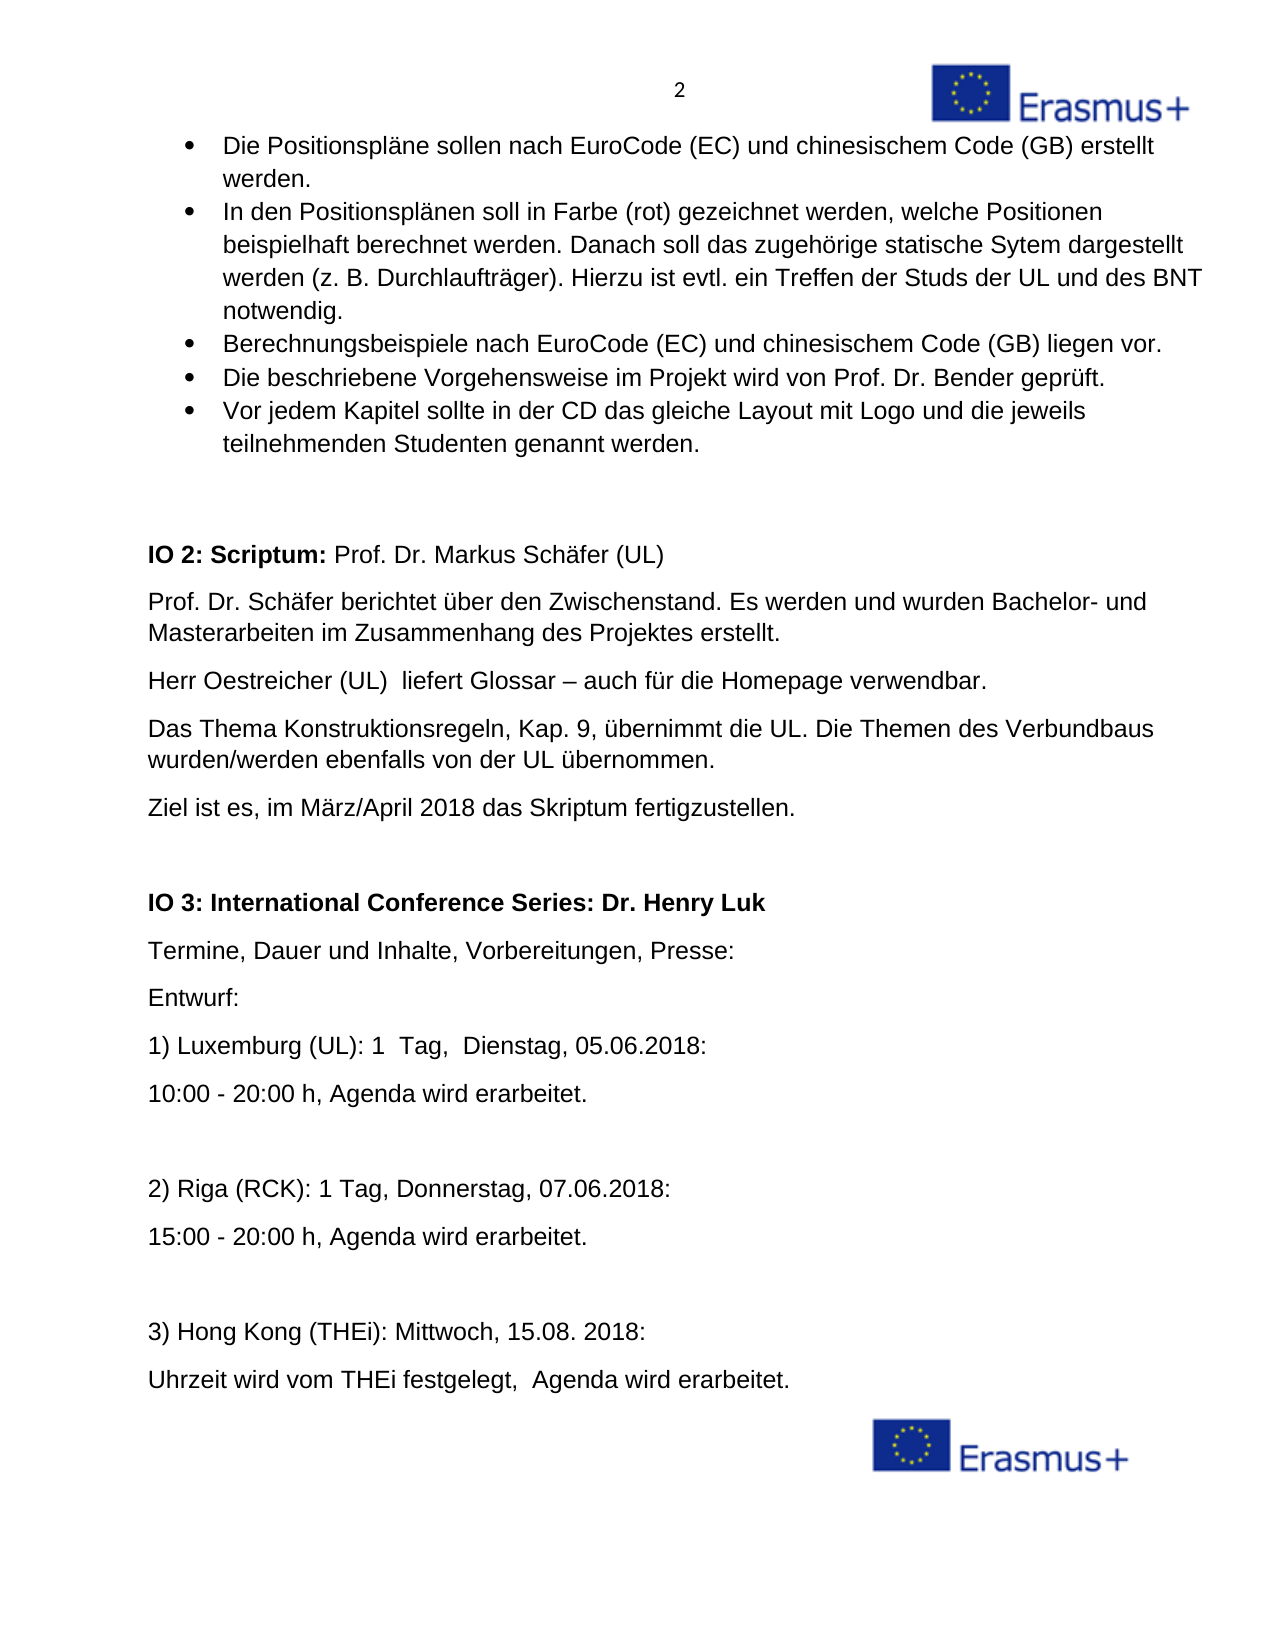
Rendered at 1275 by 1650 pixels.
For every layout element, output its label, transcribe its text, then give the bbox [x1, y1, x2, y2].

picture [927, 59, 1195, 128]
text Herr Oestreicher (UL) liefert Glossar – auch für die Homepage verwendbar. [148, 666, 1211, 695]
text Uhrzeit wird vom THEi festgelegt, Agenda wird erarbeitet. [148, 1365, 1211, 1394]
text 2) Riga (RCK): 1 Tag, Donnerstag, 07.06.2018: [148, 1174, 1211, 1203]
text 3) Hong Kong (THEi): Mittwoch, 15.08. 2018: [148, 1317, 1211, 1346]
list Die beschriebene Vorgehensweise im Projekt wird von Prof. Dr. Bender geprüft. [185, 362, 1211, 391]
text Ziel ist es, im März/April 2018 das Skriptum fertigzustellen. [148, 793, 1211, 821]
text 1) Luxemburg (UL): 1 Tag, Dienstag, 05.06.2018: [148, 1031, 1211, 1060]
text Das Thema Konstruktionsregeln, Kap. 9, übernimmt die UL. Die Themen des Verbundbaus wurden/werden ebenfalls von der UL übernommen. [148, 714, 1211, 774]
text IO 2: Scriptum: Prof. Dr. Markus Schäfer (UL) [148, 540, 1211, 568]
picture [868, 1415, 1134, 1477]
list Vor jedem Kapitel sollte in der CD das gleiche Layout mit Logo und die jeweils teilnehmenden Studenten genannt werden. [185, 396, 1211, 457]
text IO 3: International Conference Series: Dr. Henry Luk [148, 888, 1211, 917]
text Termine, Dauer und Inhalte, Vorbereitungen, Presse: [148, 936, 1211, 964]
text 10:00 - 20:00 h, Agenda wird erarbeitet. [148, 1079, 1211, 1108]
list Die Positionspläne sollen nach EuroCode (EC) und chinesischem Code (GB) erstellt werden. [185, 131, 1211, 193]
list In den Positionsplänen soll in Farbe (rot) gezeichnet werden, welche Positionen beispielhaft berechnet werden. Danach soll das zugehörige statische Sytem dargestellt werden (z. B. Durchlaufträger). Hierzu ist evtl. ein Treffen der Studs der UL und des BNT notwendig. [185, 197, 1211, 325]
list Berechnungsbeispiele nach EuroCode (EC) und chinesischem Code (GB) liegen vor. [185, 329, 1211, 358]
text 15:00 - 20:00 h, Agenda wird erarbeitet. [148, 1222, 1211, 1251]
text Entwurf: [148, 983, 1211, 1012]
text Prof. Dr. Schäfer berichtet über den Zwischenstand. Es werden und wurden Bachelor- und Masterarbeiten im Zusammenhang des Projektes erstellt. [148, 587, 1211, 647]
